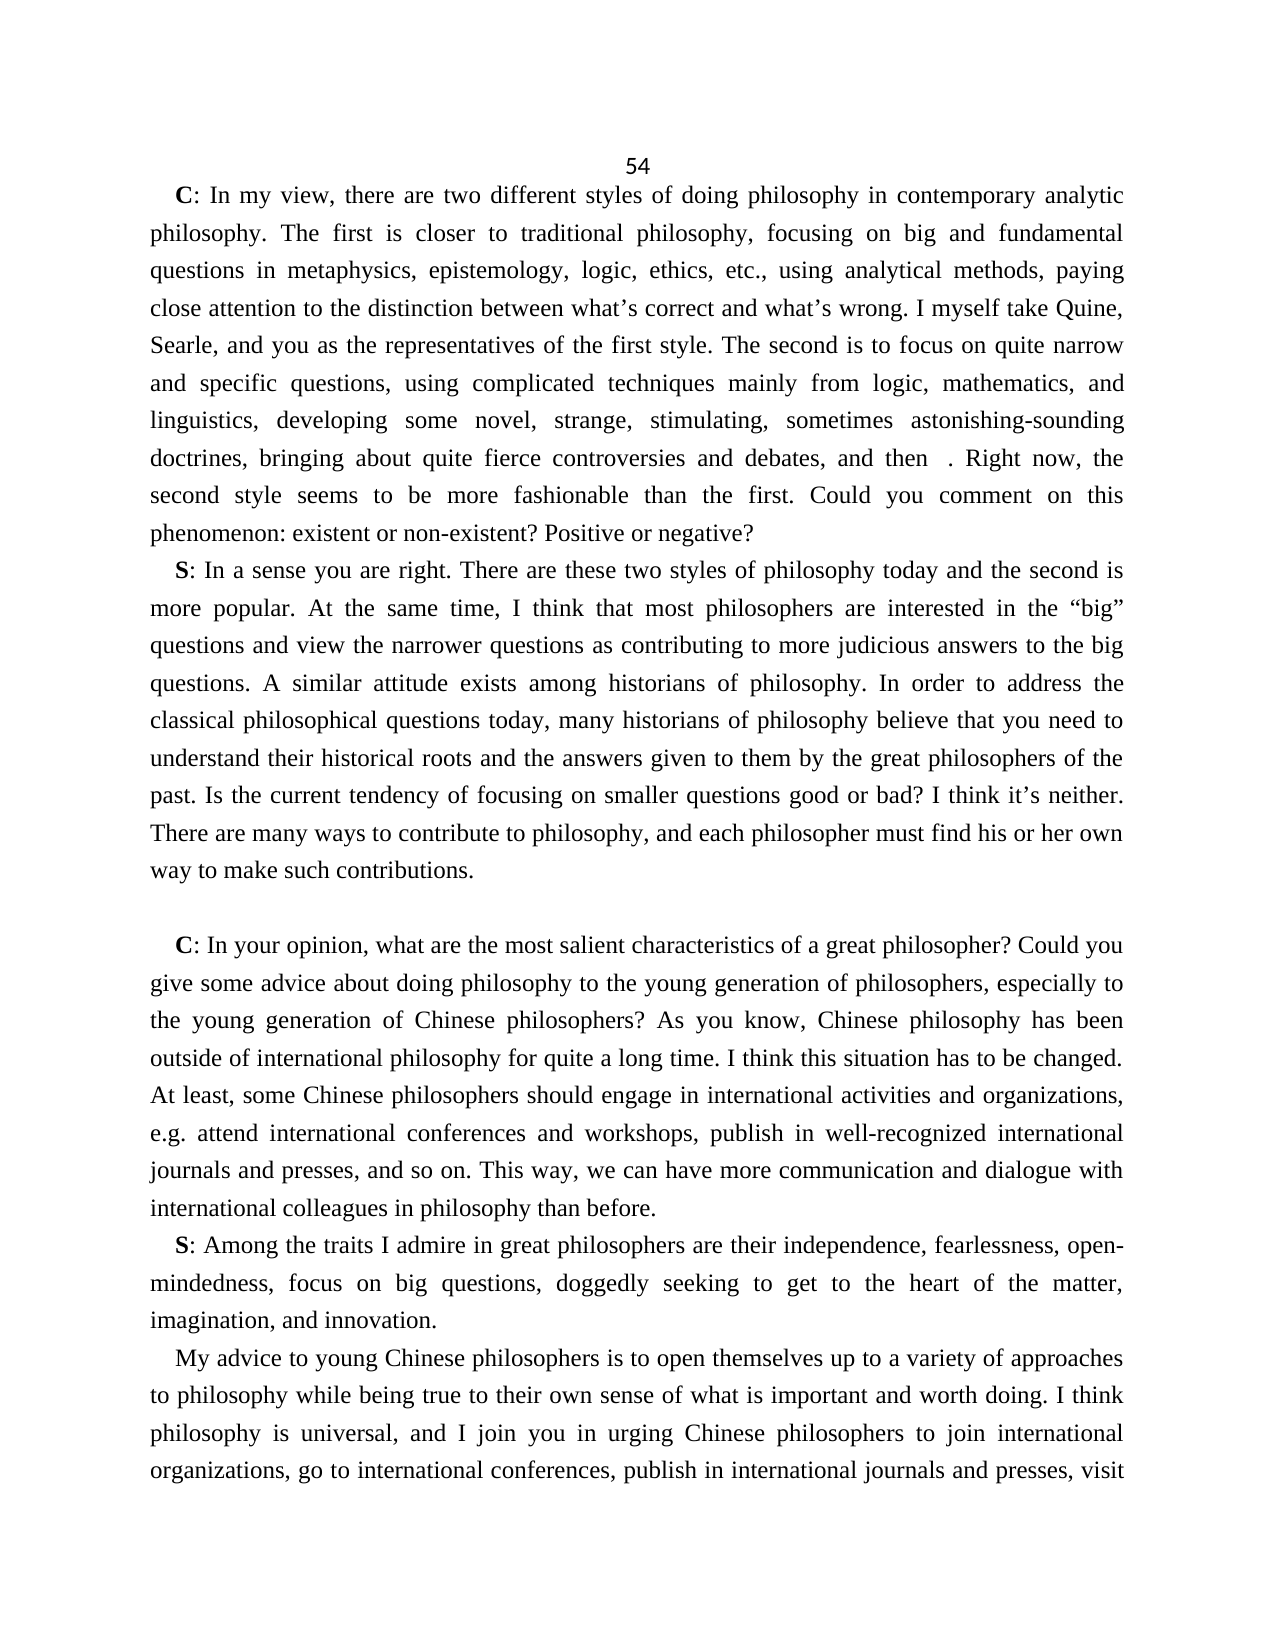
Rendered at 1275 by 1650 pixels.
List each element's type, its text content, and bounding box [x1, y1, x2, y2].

text C: In my view, there are two different styles of doing philosophy in contemporary analytic philosophy. The first is closer to traditional philosophy, focusing on big and fundamental questions in metaphysics, epistemology, logic, ethics, etc., using analytical methods, paying close attention to the distinction between what’s correct and what’s wrong. I myself take Quine, Searle, and you as the representatives of the first style. The second is to focus on quite narrow and specific questions, using complicated techniques mainly from logic, mathematics, and linguistics, developing some novel, strange, stimulating, sometimes astonishing-sounding doctrines, bringing about quite fierce controversies and debates, and then. Right now, the second style seems to be more fashionable than the first. Could you comment on this phenomenon: existent or non-existent? Positive or negative? [150, 150, 1125, 547]
text S: In a sense you are right. There are these two styles of philosophy today and the second is more popular. At the same time, I think that most philosophers are interested in the “big” questions and view the narrower questions as contributing to more judicious answers to the big questions. A similar attitude exists among historians of philosophy. In order to address the classical philosophical questions today, many historians of philosophy believe that you need to understand their historical roots and the answers given to them by the great philosophers of the past. Is the current tendency of focusing on smaller questions good or bad? I think it’s neither. There are many ways to contribute to philosophy, and each philosopher must find his or her own way to make such contributions. [150, 547, 1125, 884]
text S: Among the traits I admire in great philosophers are their independence, fearlessness, open-mindedness, focus on big questions, doggedly seeking to get to the heart of the matter, imagination, and innovation. [150, 1222, 1125, 1334]
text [150, 1334, 1125, 1484]
text C: In your opinion, what are the most salient characteristics of a great philosopher? Could you give some advice about doing philosophy to the young generation of philosophers, especially to the young generation of Chinese philosophers? As you know, Chinese philosophy has been outside of international philosophy for quite a long time. I think this situation has to be changed. At least, some Chinese philosophers should engage in international activities and organizations, e.g. attend international conferences and workshops, publish in well-recognized international journals and presses, and so on. This way, we can have more communication and dialogue with international colleagues in philosophy than before. [150, 922, 1125, 1222]
